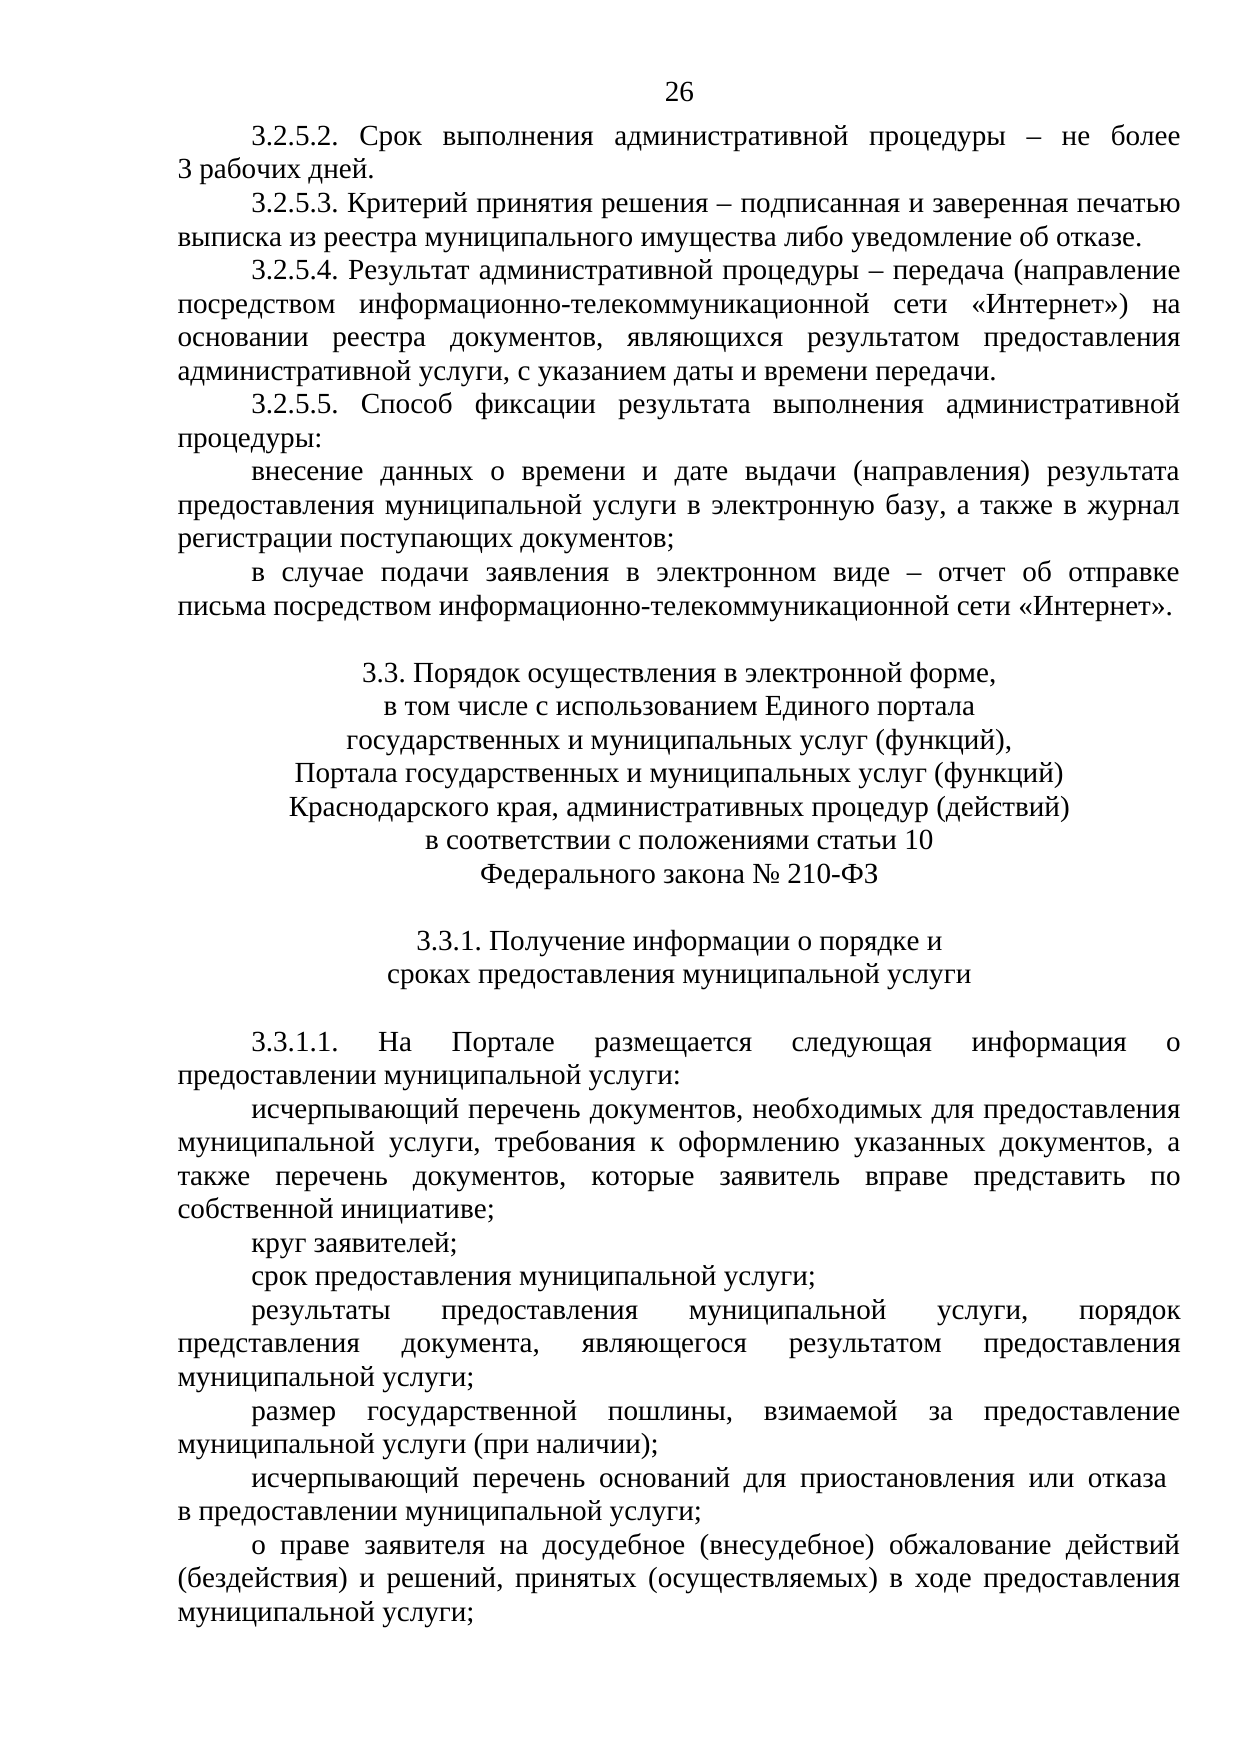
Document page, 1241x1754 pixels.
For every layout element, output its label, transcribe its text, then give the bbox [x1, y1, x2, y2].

text в том числе с использованием Единого портала [177, 688, 1181, 722]
text исчерпывающий перечень документов, необходимых для предоставления муниципальной услуги, требования к оформлению указанных документов, а также перечень документов, которые заявитель вправе представить по собственной инициативе; [177, 1091, 1181, 1225]
text Портала государственных и муниципальных услуг (функций) [177, 755, 1181, 789]
text 3.3.1. Получение информации о порядке и [177, 923, 1181, 957]
text исчерпывающий перечень оснований для приостановления или отказа в предоставлении муниципальной услуги; [177, 1460, 1181, 1527]
text государственных и муниципальных услуг (функций), [177, 722, 1181, 755]
text срок предоставления муниципальной услуги; [177, 1258, 1181, 1292]
text 3.2.5.3. Критерий принятия решения – подписанная и заверенная печатью выписка из реестра муниципального имущества либо уведомление об отказе. [177, 185, 1181, 252]
text в соответствии с положениями статьи 10 [177, 822, 1181, 856]
text Федерального закона № 210-ФЗ [177, 856, 1181, 889]
text размер государственной пошлины, взимаемой за предоставление муниципальной услуги (при наличии); [177, 1393, 1181, 1460]
text Краснодарского края, административных процедур (действий) [177, 789, 1181, 822]
text в случае подачи заявления в электронном виде – отчет об отправке письма посредством информационно-телекоммуникационной сети «Интернет». [177, 554, 1181, 621]
text 3.2.5.2. Срок выполнения административной процедуры – не более 3 рабочих дней. [177, 118, 1181, 185]
text результаты предоставления муниципальной услуги, порядок представления документа, являющегося результатом предоставления муниципальной услуги; [177, 1292, 1181, 1393]
text внесение данных о времени и дате выдачи (направления) результата предоставления муниципальной услуги в электронную базу, а также в журнал регистрации поступающих документов; [177, 453, 1181, 554]
text 3.3. Порядок осуществления в электронной форме, [177, 655, 1181, 688]
text 3.3.1.1. На Портале размещается следующая информация о предоставлении муниципальной услуги: [177, 1024, 1181, 1091]
text 3.2.5.5. Способ фиксации результата выполнения административной процедуры: [177, 386, 1181, 453]
text круг заявителей; [177, 1225, 1181, 1258]
text о праве заявителя на досудебное (внесудебное) обжалование действий (бездействия) и решений, принятых (осуществляемых) в ходе предоставления муниципальной услуги; [177, 1527, 1181, 1627]
text сроках предоставления муниципальной услуги [177, 957, 1181, 990]
text 3.2.5.4. Результат административной процедуры – передача (направление посредством информационно-телекоммуникационной сети «Интернет») на основании реестра документов, являющихся результатом предоставления административной услуги, с указанием даты и времени передачи. [177, 252, 1181, 386]
